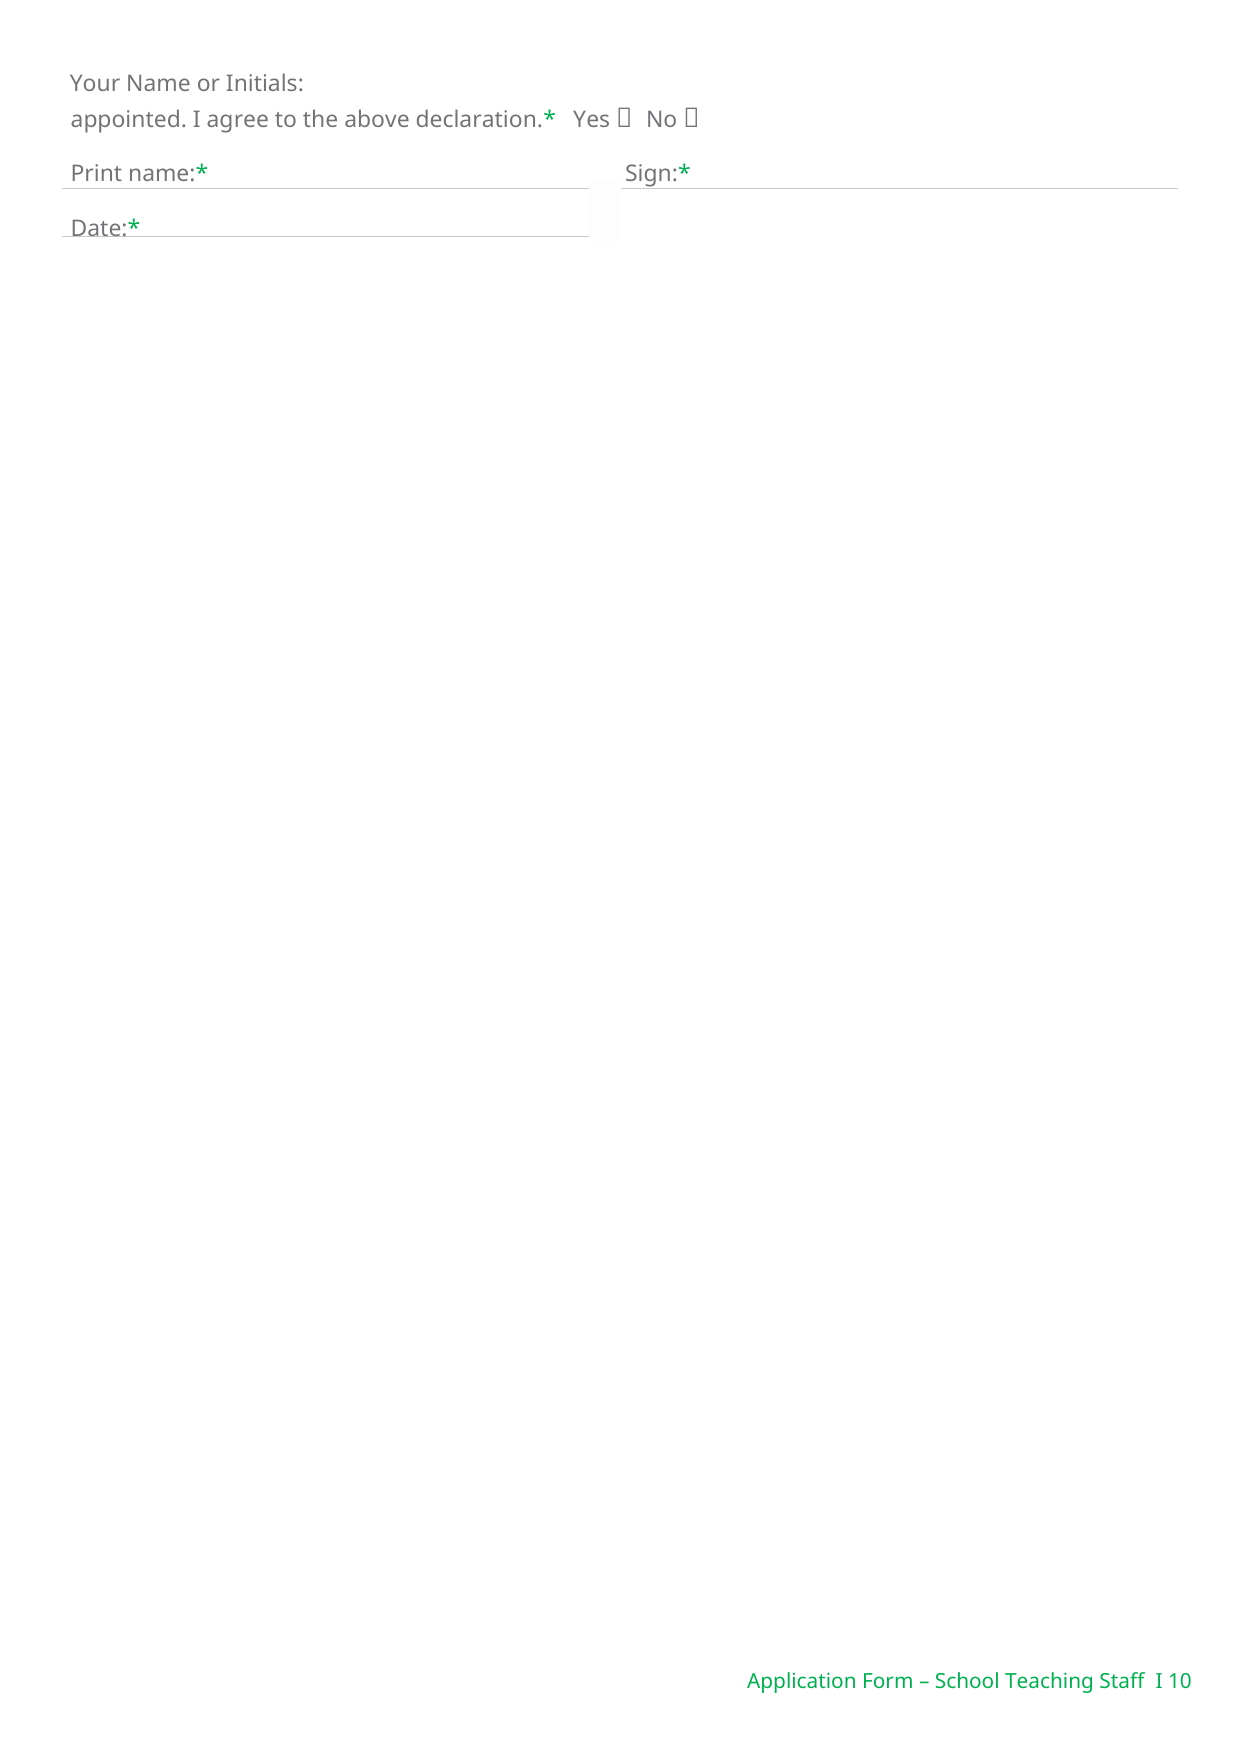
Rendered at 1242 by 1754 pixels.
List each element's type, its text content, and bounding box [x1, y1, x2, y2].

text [70, 98, 831, 135]
text Print name:* Sign:* Date:* [70, 157, 694, 243]
